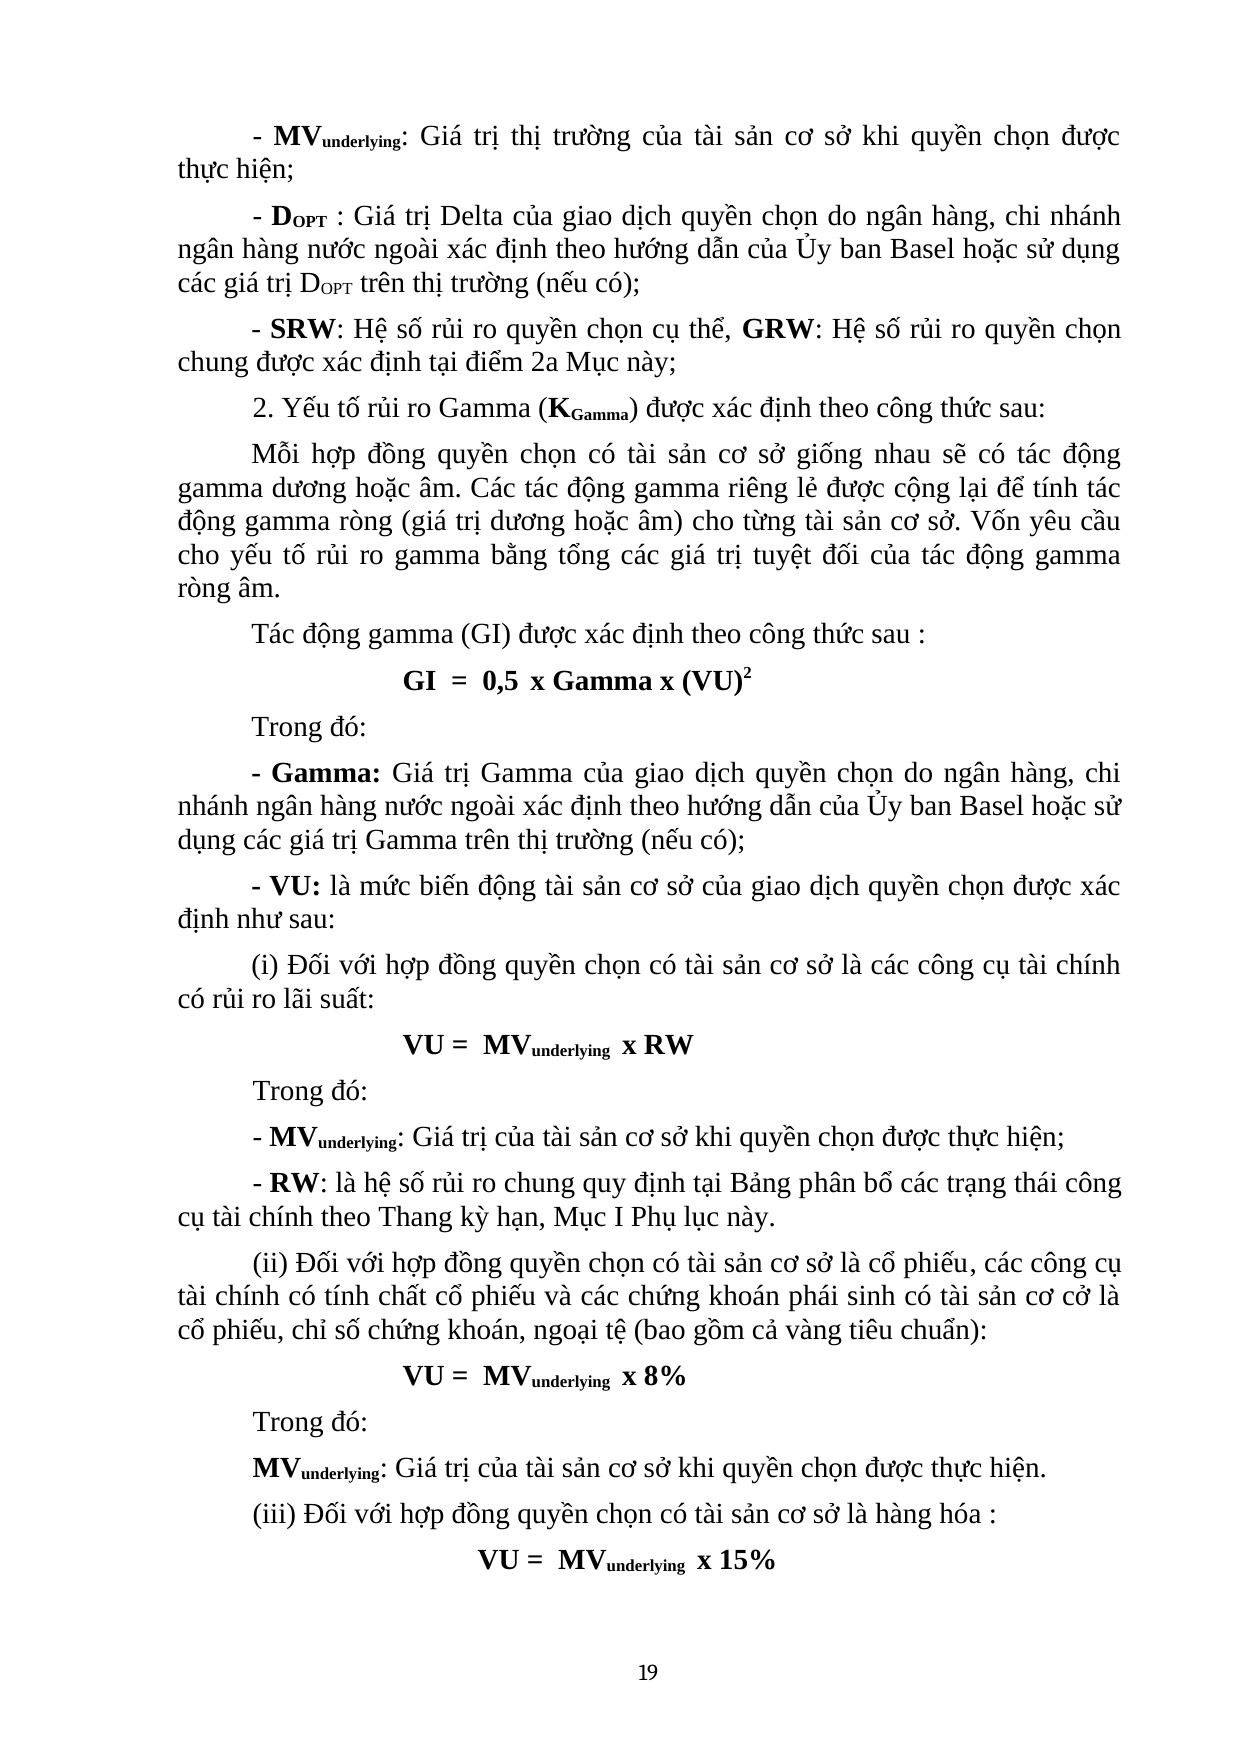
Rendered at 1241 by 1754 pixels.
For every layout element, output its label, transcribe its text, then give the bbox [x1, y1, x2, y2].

text Trong đó: [177, 1404, 1122, 1437]
text VU = MVunderlying x 15% [402, 1542, 1122, 1576]
text MVunderlying: Giá trị của tài sản cơ sở khi quyền chọn được thực hiện. [177, 1450, 1122, 1483]
text (ii) Đối với hợp đồng quyền chọn có tài sản cơ sở là cổ phiếu, các công cụ tài chính có tính chất cổ phiếu và các chứng khoán phái sinh có tài sản cơ cở là cổ phiếu, chỉ số chứng khoán, ngoại tệ (bao gồm cả vàng tiêu chuẩn): [177, 1245, 1122, 1345]
text - VU: là mức biến động tài sản cơ sở của giao dịch quyền chọn được xác định như sau: [177, 868, 1122, 935]
text - RW: là hệ số rủi ro chung quy định tại Bảng phân bổ các trạng thái công cụ tài chính theo Thang kỳ hạn, Mục I Phụ lục này. [177, 1165, 1122, 1232]
text - DOPT : Giá trị Delta của giao dịch quyền chọn do ngân hàng, chi nhánh ngân hàng nước ngoài xác định theo hướng dẫn của Ủy ban Basel hoặc sử dụng các giá trị DOPT trên thị trường (nếu có); [177, 198, 1122, 298]
text 2. Yếu tố rủi ro Gamma (KGamma) được xác định theo công thức sau: [177, 390, 1122, 424]
text (i) Đối với hợp đồng quyền chọn có tài sản cơ sở là các công cụ tài chính có rủi ro lãi suất: [177, 947, 1122, 1014]
text - MVunderlying: Giá trị thị trường của tài sản cơ sở khi quyền chọn được thực hiện; [177, 118, 1122, 185]
text (iii) Đối với hợp đồng quyền chọn có tài sản cơ sở là hàng hóa : [177, 1496, 1122, 1529]
text VU = MVunderlying x 8% [402, 1358, 1122, 1391]
text - Gamma: Giá trị Gamma của giao dịch quyền chọn do ngân hàng, chi nhánh ngân hàng nước ngoài xác định theo hướng dẫn của Ủy ban Basel hoặc sử dụng các giá trị Gamma trên thị trường (nếu có); [177, 755, 1122, 855]
text Mỗi hợp đồng quyền chọn có tài sản cơ sở giống nhau sẽ có tác động gamma dương hoặc âm. Các tác động gamma riêng lẻ được cộng lại để tính tác động gamma ròng (giá trị dương hoặc âm) cho từng tài sản cơ sở. Vốn yêu cầu cho yếu tố rủi ro gamma bằng tổng các giá trị tuyệt đối của tác động gamma ròng âm. [177, 436, 1122, 604]
text - MVunderlying: Giá trị của tài sản cơ sở khi quyền chọn được thực hiện; [177, 1119, 1122, 1153]
text VU = MVunderlying x RW [402, 1027, 1122, 1061]
text Trong đó: [177, 1073, 1122, 1107]
text Trong đó: [177, 709, 1122, 742]
text GI = 0,5 x Gamma x (VU)2 [177, 663, 1122, 696]
text Tác động gamma (GI) được xác định theo công thức sau : [177, 617, 1122, 650]
text - SRW: Hệ số rủi ro quyền chọn cụ thể, GRW: Hệ số rủi ro quyền chọn chung được xác định tại điểm 2a Mục này; [177, 311, 1122, 378]
